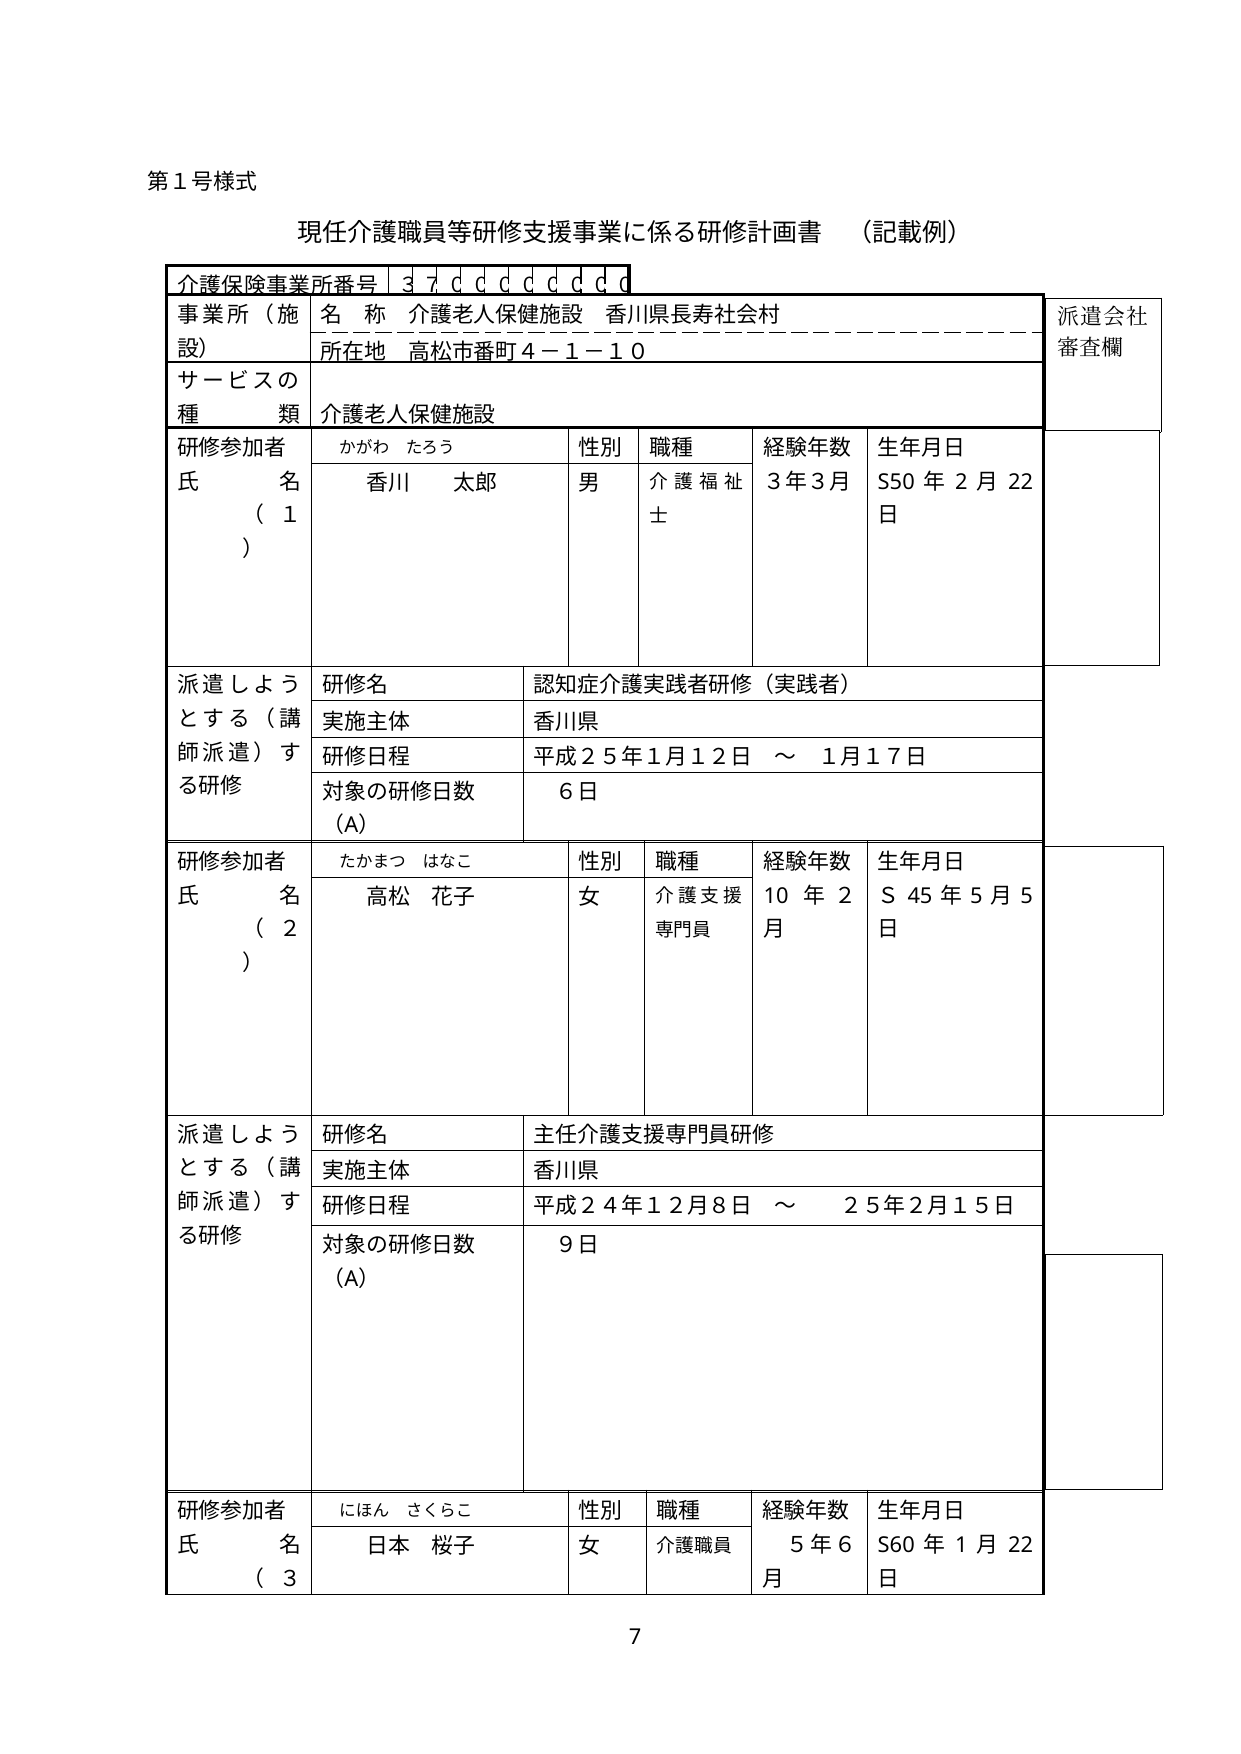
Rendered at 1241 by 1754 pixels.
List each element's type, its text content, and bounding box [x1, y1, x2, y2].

table_cell 生年月日 S50年2月22日 [868, 429, 1042, 666]
table_cell 女 [569, 878, 644, 1115]
table_cell 研修参加者 氏 名（３） [168, 1493, 311, 1593]
table_cell ６日 [524, 773, 1042, 840]
table_cell 女 [569, 1527, 646, 1593]
table_header ０ [533, 267, 556, 293]
table_cell 平成２５年１月１２日 ～ １月１７日 [524, 738, 1042, 772]
table_cell 研修名 [312, 1116, 523, 1149]
table_cell 派遣しようとする（講師派遣）する研修 [168, 667, 311, 840]
table_header ７ [412, 267, 436, 293]
table_cell 名 称 介護老人保健施設 香川県長寿社会村 [311, 296, 1042, 331]
table_cell にほん さくらこ [312, 1493, 568, 1526]
table_cell 職種 [639, 429, 752, 463]
table_cell 介護支援専門員 [645, 878, 752, 1115]
table_cell 主任介護支援専門員研修 [524, 1116, 1042, 1149]
table_cell 認知症介護実践者研修（実践者） [524, 667, 1042, 700]
table_cell 日本 桜子 [312, 1527, 568, 1593]
table_cell 実施主体 [312, 701, 523, 737]
table_cell 対象の研修日数（A） [312, 773, 523, 840]
table_cell 生年月日 S60年1月22日 [868, 1493, 1042, 1593]
table_cell かがわ たろう [312, 429, 568, 463]
table_cell 香川県 [524, 701, 1042, 737]
table_cell 研修日程 [312, 1187, 523, 1225]
table_cell 研修参加者 氏 名（２） [168, 843, 311, 1115]
text 第１号様式 [147, 163, 1122, 197]
table_header ０ [509, 267, 532, 293]
table_header ０ [485, 267, 508, 293]
table_cell 性別 [569, 1493, 646, 1526]
table_cell 平成２４年１２月８日 ～ ２５年２月１５日 [524, 1187, 1042, 1225]
table_cell 研修名 [312, 667, 523, 700]
table_cell 経験年数 10年２月 [753, 843, 867, 1115]
table_cell 派遣しようとする（講師派遣）する研修 [168, 1116, 311, 1489]
table_cell 介護老人保健施設 [311, 363, 1042, 426]
table_header ０ [605, 267, 627, 293]
table_cell 香川 太郎 [312, 464, 568, 666]
table_cell 男 [569, 464, 638, 666]
table_header ０ [460, 267, 484, 293]
table_header ３ [389, 267, 412, 293]
table_cell ９日 [524, 1226, 1042, 1489]
table_cell 経験年数 ３年３月 [753, 429, 867, 666]
table_header ０ [557, 267, 580, 293]
table_header 介護保険事業所番号 [168, 267, 388, 293]
table_cell 高松 花子 [312, 878, 568, 1115]
table_cell 性別 [569, 429, 638, 463]
table_cell 経験年数 ５年６月 [752, 1493, 867, 1593]
table_cell 研修日程 [312, 738, 523, 772]
table_cell 研修参加者 氏 名（１） [168, 429, 311, 666]
table_cell たかまつ はなこ [312, 843, 568, 877]
table_cell 実施主体 [312, 1151, 523, 1186]
table_header ０ [436, 267, 460, 293]
table_cell 対象の研修日数（A） [312, 1226, 523, 1489]
table_cell サービスの種類 [168, 363, 310, 426]
text 現任介護職員等研修支援事業に係る研修計画書 （記載例） [147, 197, 1122, 264]
table_cell 介護職員 [647, 1527, 751, 1593]
table_cell 事業所（施設） [168, 296, 310, 361]
table_cell 性別 [569, 843, 644, 877]
table_cell 所在地 高松市番町４－１－１０ [311, 331, 1042, 361]
table_cell 介護福祉士 [639, 464, 752, 666]
table_cell 生年月日 Ｓ45年5月5日 [868, 843, 1042, 1115]
table_cell 職種 [645, 843, 752, 877]
table_cell 職種 [647, 1493, 751, 1526]
table_header ０ [581, 267, 604, 293]
table_cell 香川県 [524, 1151, 1042, 1186]
